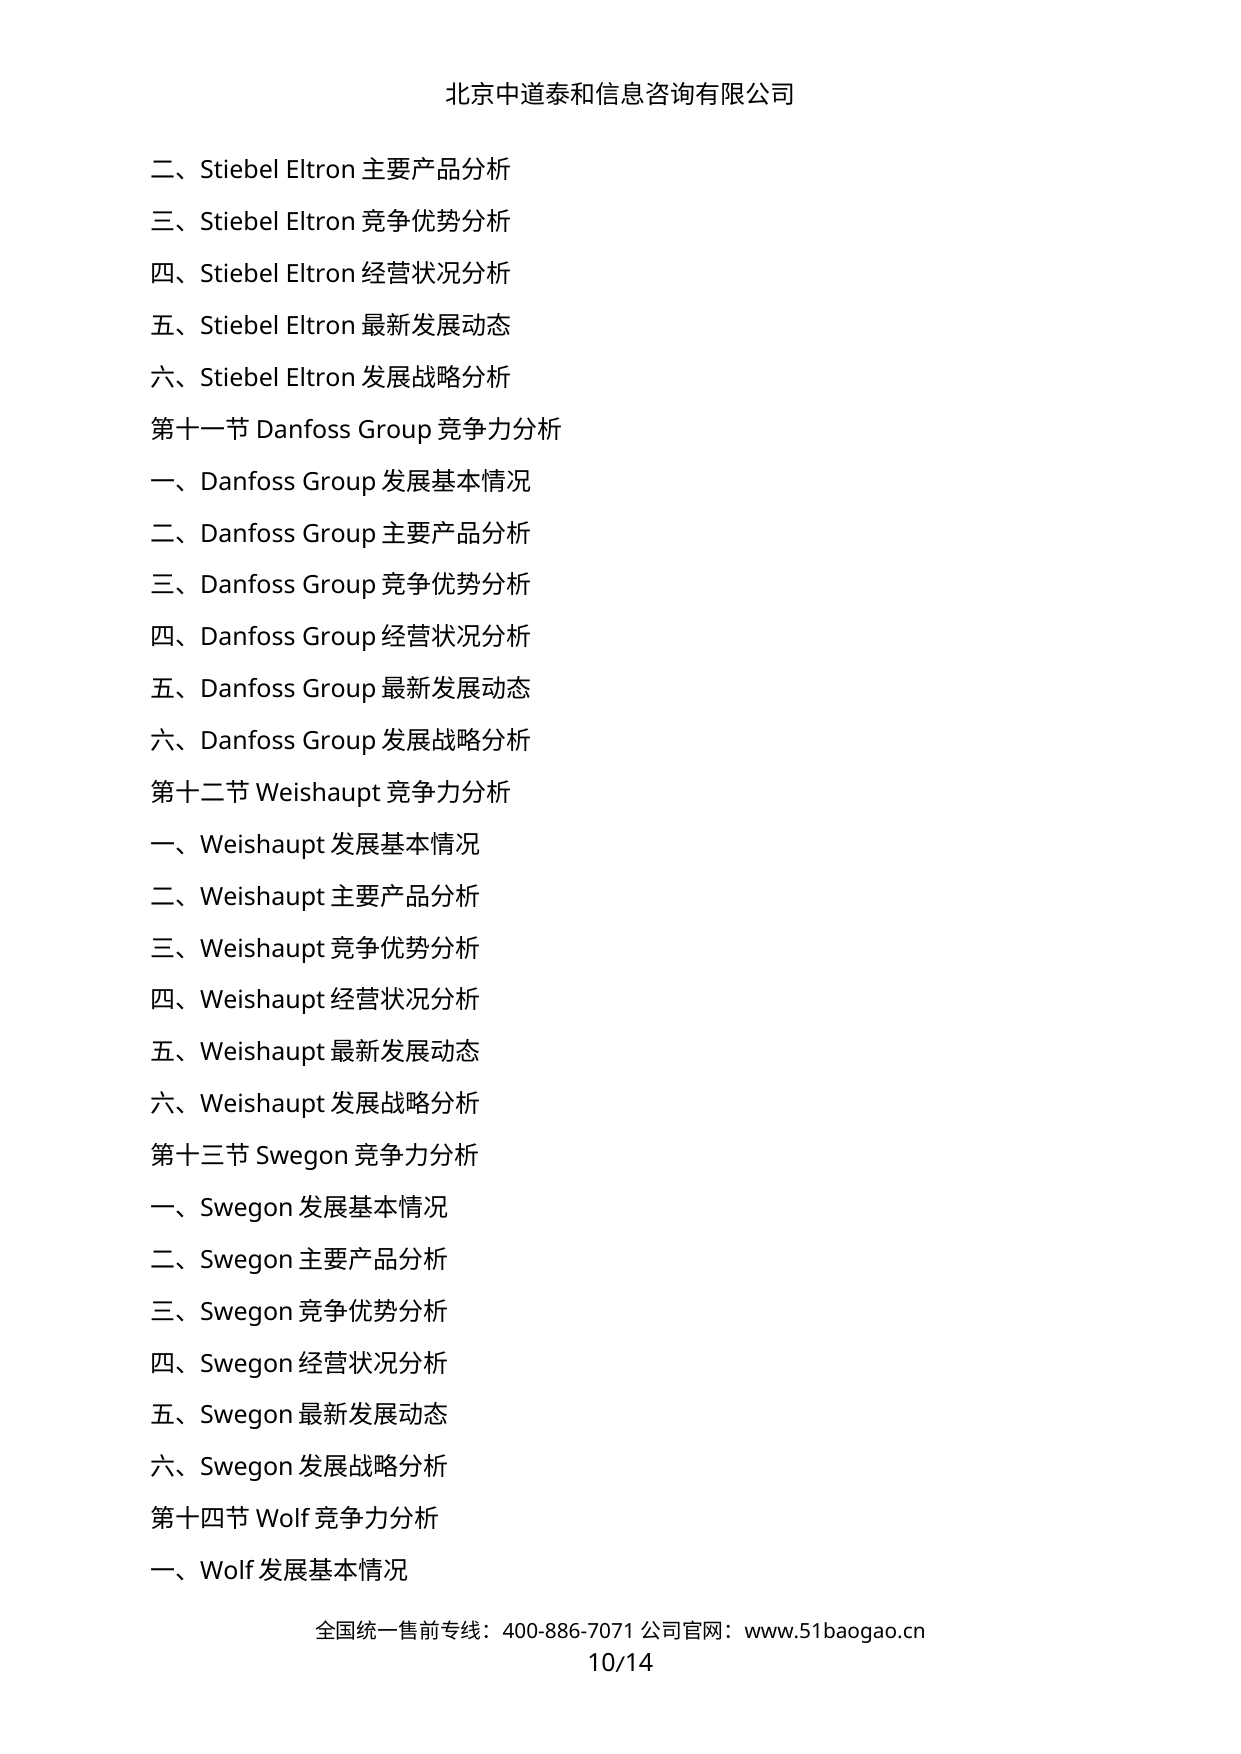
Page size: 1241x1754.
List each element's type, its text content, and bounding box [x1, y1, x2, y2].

text 四、Swegon经营状况分析 [150, 1343, 1090, 1379]
text 一、Weishaupt发展基本情况 [150, 824, 1090, 861]
text 六、Swegon发展战略分析 [150, 1447, 1090, 1483]
text 一、Swegon发展基本情况 [150, 1187, 1090, 1224]
text 第十二节 Weishaupt竞争力分析 [150, 772, 1090, 809]
text 第十三节 Swegon竞争力分析 [150, 1136, 1090, 1172]
text 第十一节 Danfoss Group竞争力分析 [150, 409, 1090, 446]
text 五、Swegon最新发展动态 [150, 1395, 1090, 1431]
text 六、Weishaupt发展战略分析 [150, 1084, 1090, 1120]
text 三、Weishaupt竞争优势分析 [150, 928, 1090, 964]
text 四、Weishaupt经营状况分析 [150, 980, 1090, 1016]
text 第十四节 Wolf竞争力分析 [150, 1499, 1090, 1535]
text 二、Swegon主要产品分析 [150, 1239, 1090, 1276]
text 五、Stiebel Eltron最新发展动态 [150, 306, 1090, 342]
text 三、Swegon竞争优势分析 [150, 1291, 1090, 1327]
text 四、Stiebel Eltron经营状况分析 [150, 254, 1090, 290]
text 一、Danfoss Group发展基本情况 [150, 461, 1090, 497]
text 四、Danfoss Group经营状况分析 [150, 617, 1090, 653]
text 六、Danfoss Group发展战略分析 [150, 721, 1090, 757]
text 二、Weishaupt主要产品分析 [150, 876, 1090, 912]
text 三、Danfoss Group竞争优势分析 [150, 565, 1090, 601]
text 一、Wolf发展基本情况 [150, 1551, 1090, 1587]
text 二、Stiebel Eltron主要产品分析 [150, 150, 1090, 186]
text 五、Danfoss Group最新发展动态 [150, 669, 1090, 705]
text 三、Stiebel Eltron竞争优势分析 [150, 202, 1090, 238]
text 五、Weishaupt最新发展动态 [150, 1032, 1090, 1068]
text 六、Stiebel Eltron发展战略分析 [150, 357, 1090, 394]
text 二、Danfoss Group主要产品分析 [150, 513, 1090, 549]
